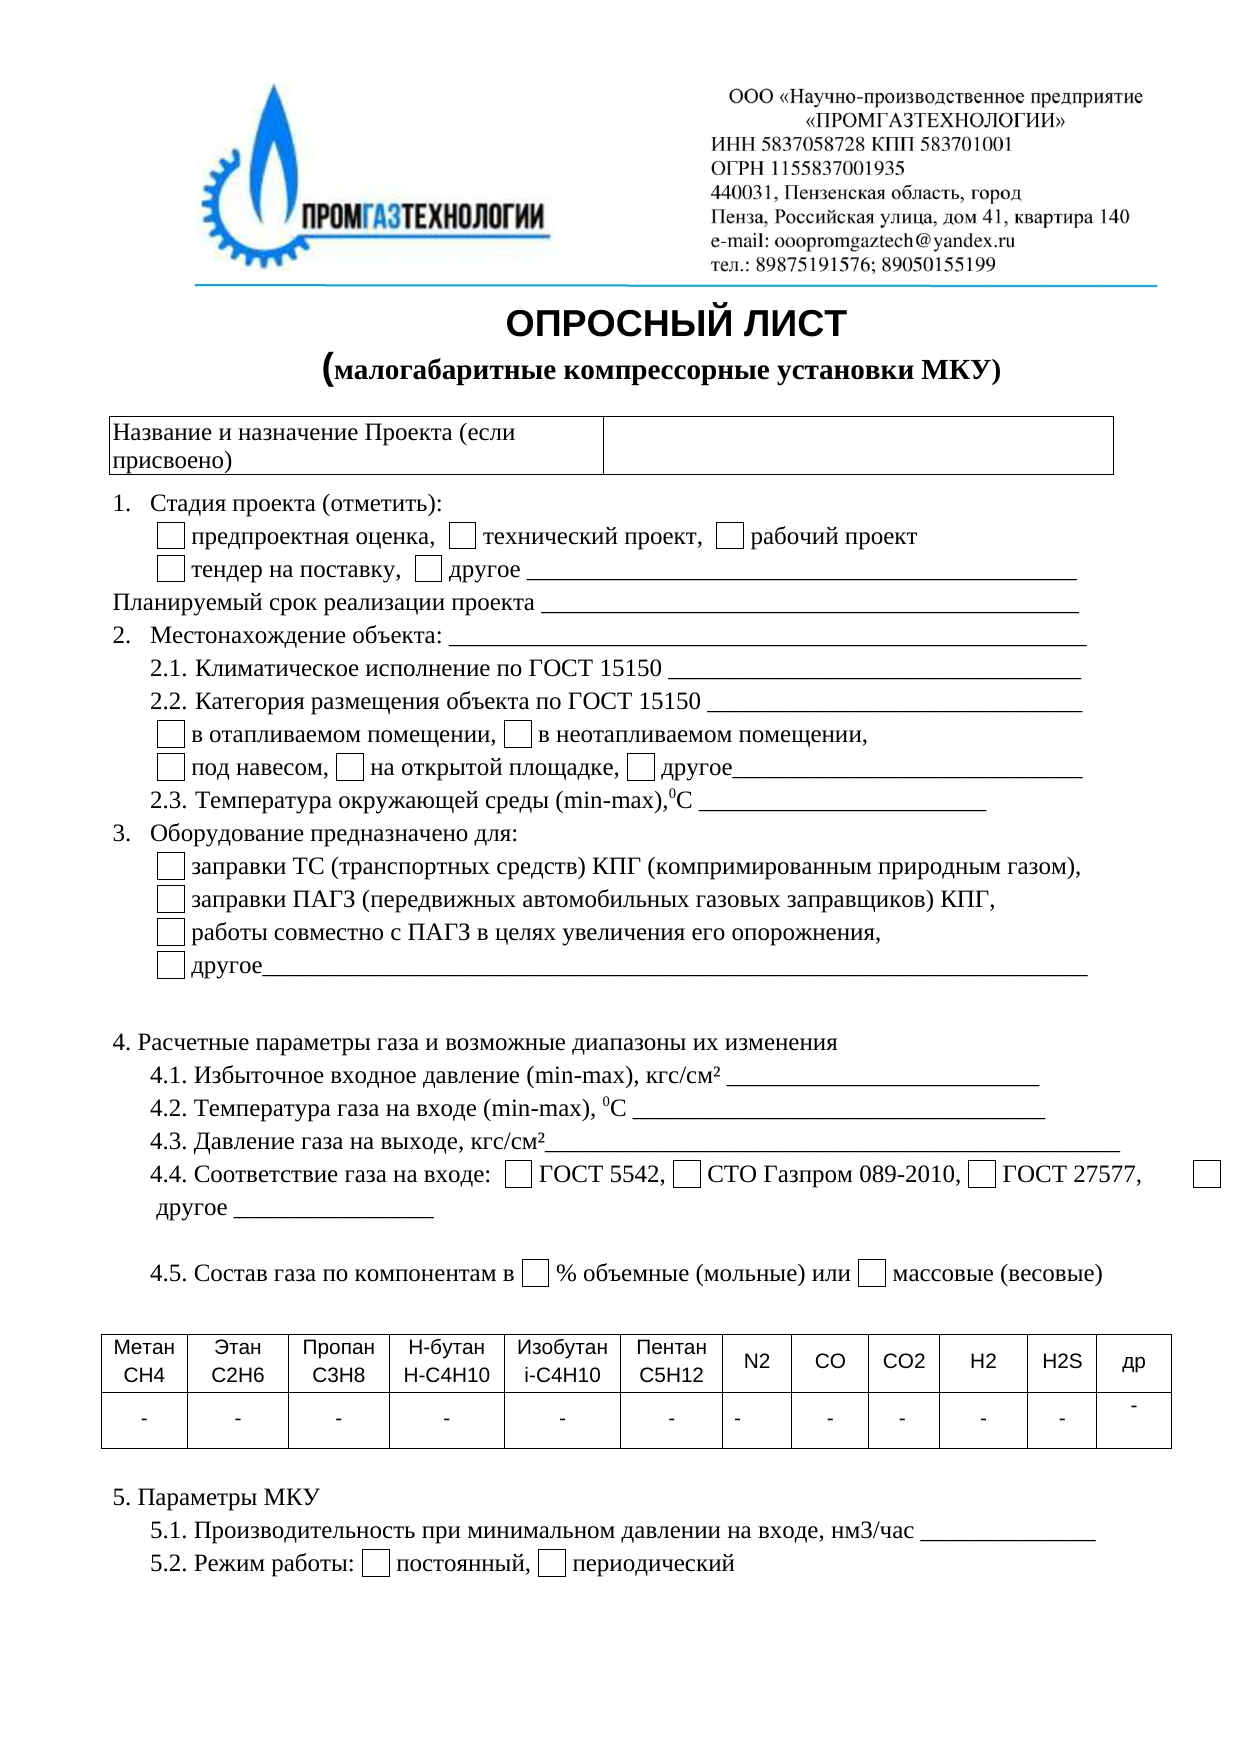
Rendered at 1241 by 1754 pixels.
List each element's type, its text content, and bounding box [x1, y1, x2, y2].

table_header Н-бутан Н-С4Н10 [390, 1335, 504, 1392]
text 4.3. Давление газа на выходе, кгс/см²______________________________________________ [150, 1126, 1211, 1155]
text 5.2. Режим работы: постоянный, периодический [150, 1548, 1211, 1577]
table_header [604, 417, 1113, 474]
table_header CO [792, 1335, 868, 1392]
text в отапливаемом помещении, в неотапливаемом помещении, [112, 719, 1211, 748]
text ОПРОСНЫЙ ЛИСТ [142, 301, 1211, 344]
table_cell - [723, 1393, 791, 1448]
text работы совместно с ПАГЗ в целях увеличения его опорожнения, [112, 917, 1211, 946]
table_header др [1097, 1335, 1171, 1392]
list Климатическое исполнение по ГОСТ 15150 _________________________________ [150, 653, 1211, 682]
table_cell - [869, 1393, 939, 1448]
text (малогабаритные компрессорные установки МКУ) [112, 344, 1211, 387]
text заправки ПАГЗ (передвижных автомобильных газовых заправщиков) КПГ, [112, 884, 1211, 913]
table_header CO2 [869, 1335, 939, 1392]
text другое__________________________________________________________________ [112, 950, 1211, 979]
table_cell - [621, 1393, 722, 1448]
text 3. Оборудование предназначено для: [112, 818, 1211, 847]
text заправки ТС (транспортных средств) КПГ (компримированным природным газом), [112, 851, 1211, 880]
table_cell - [505, 1393, 620, 1448]
text 4.5. Состав газа по компонентам в % объемные (мольные) или массовые (весовые) [150, 1258, 1211, 1287]
table_cell - [102, 1393, 187, 1448]
text под навесом, на открытой площадке, другое____________________________ [112, 752, 1211, 781]
text 4.1. Избыточное входное давление (min-max), кгс/см² _________________________ [150, 1060, 1211, 1089]
text 4.4. Соответствие газа на входе: ГОСТ 5542, СТО Газпром 089-2010, ГОСТ 27577, другое ________________ [150, 1159, 1211, 1221]
table_header N2 [723, 1335, 791, 1392]
table_header Название и назначение Проекта (если присвоено) [110, 417, 603, 474]
table_header Метан СН4 [102, 1335, 187, 1392]
table_cell - [188, 1393, 288, 1448]
list Стадия проекта (отметить): [112, 488, 1211, 517]
picture [194, 77, 1158, 301]
text 5. Параметры МКУ [112, 1482, 1211, 1511]
table_header Изобутан i-С4Н10 [505, 1335, 620, 1392]
table_cell - [390, 1393, 504, 1448]
text Планируемый срок реализации проекта ___________________________________________ [112, 587, 1211, 616]
text предпроектная оценка, технический проект, рабочий проект [112, 521, 1211, 549]
table_header Пропан C3H8 [289, 1335, 389, 1392]
list Местонахождение объекта: ___________________________________________________ [112, 620, 1211, 649]
text тендер на поставку, другое ____________________________________________ [112, 554, 1211, 583]
list Температура окружающей среды (min-max),0С _______________________ [150, 785, 1211, 814]
table_header Этан С2Н6 [188, 1335, 288, 1392]
table_cell - [1097, 1393, 1171, 1448]
table_header H2S [1028, 1335, 1096, 1392]
table_cell - [792, 1393, 868, 1448]
text 4. Расчетные параметры газа и возможные диапазоны их изменения [112, 1027, 1211, 1056]
text 5.1. Производительность при минимальном давлении на входе, нм3/час ______________ [150, 1515, 1211, 1544]
table_cell - [289, 1393, 389, 1448]
table_header H2 [940, 1335, 1027, 1392]
table_header Пентан С5Н12 [621, 1335, 722, 1392]
table_cell - [1028, 1393, 1096, 1448]
text 4.2. Температура газа на входе (min-max), 0С _________________________________ [150, 1093, 1211, 1122]
table_cell - [940, 1393, 1027, 1448]
list Категория размещения объекта по ГОСТ 15150 ______________________________ [150, 686, 1211, 715]
